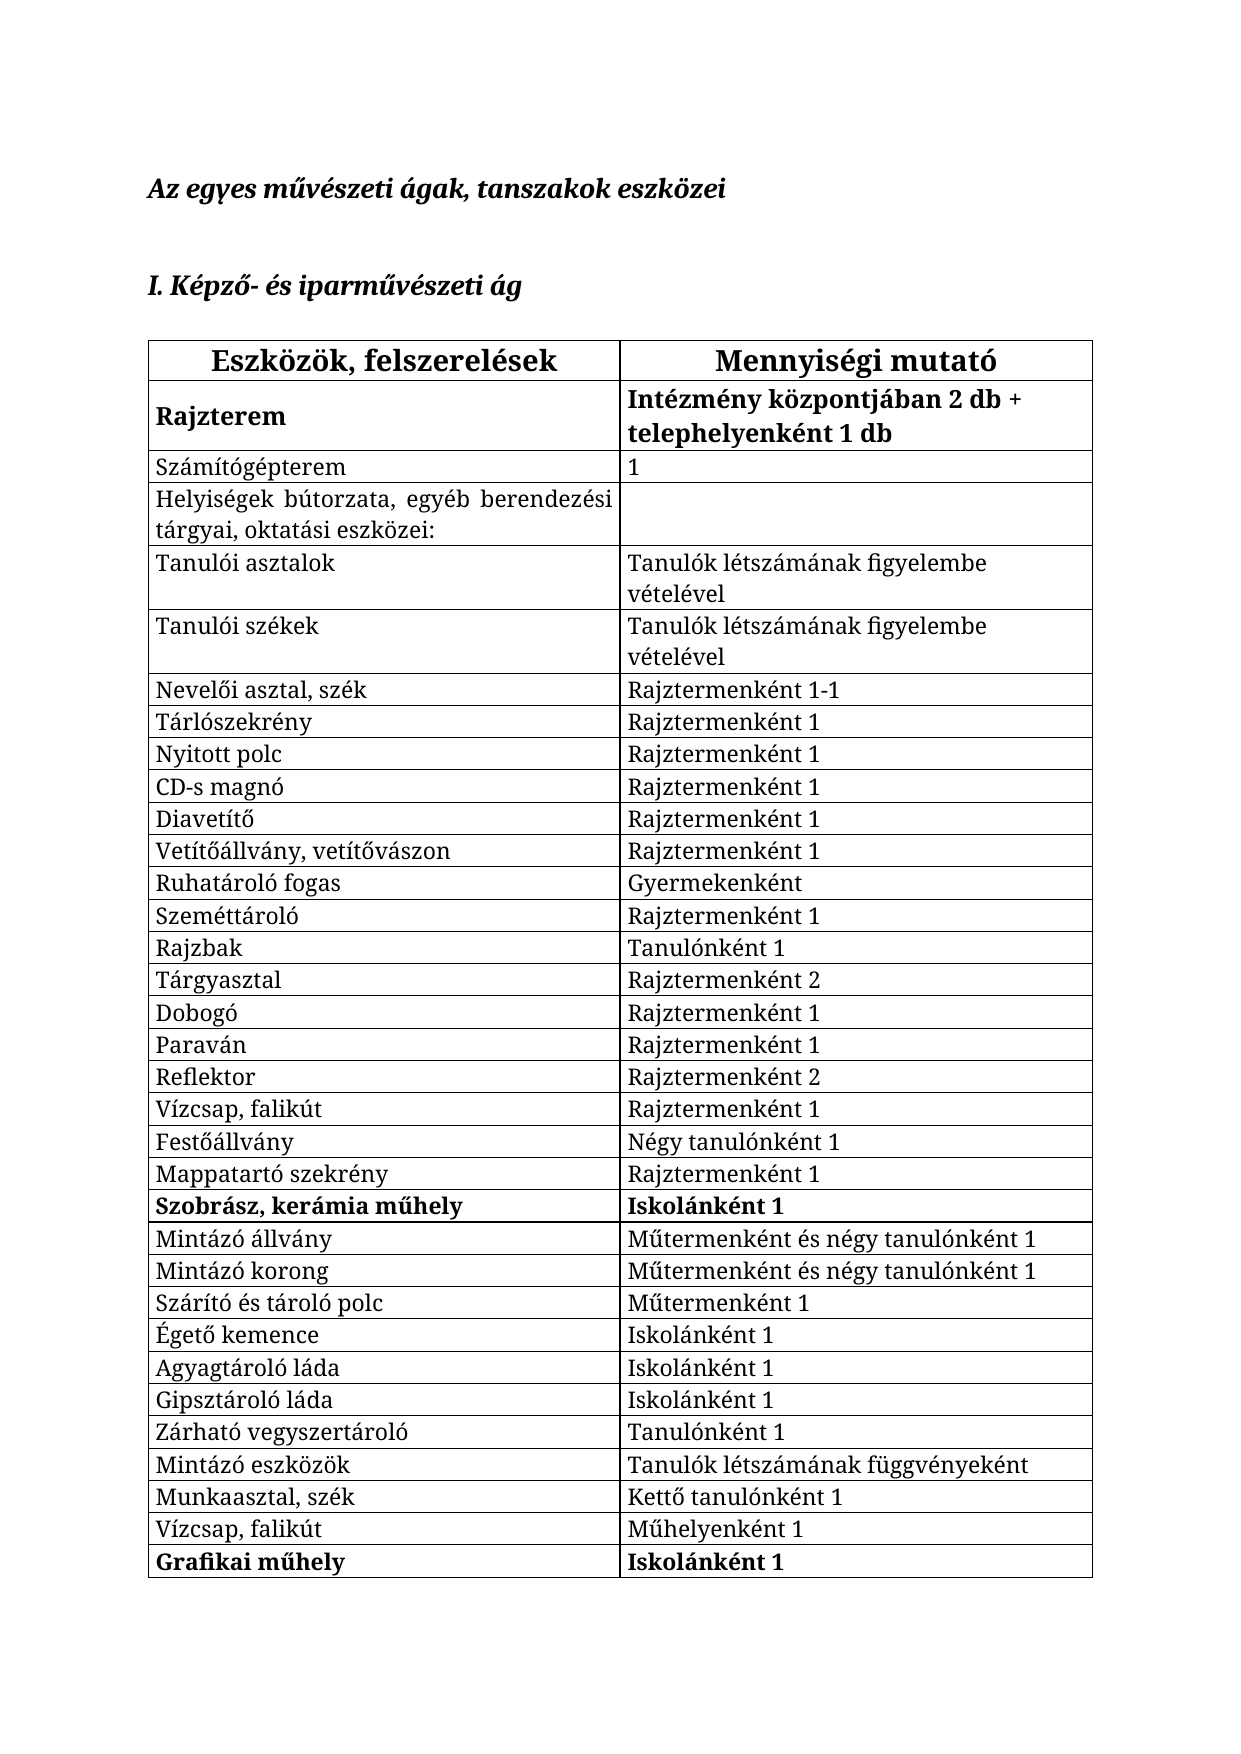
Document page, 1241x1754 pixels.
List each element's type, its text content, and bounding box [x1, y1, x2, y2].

table_cell Intézmény központjában 2 db + telephelyenként 1 db [621, 381, 1092, 449]
table_cell Műhelyenként 1 [621, 1513, 1092, 1544]
table_cell Nevelői asztal, szék [149, 674, 619, 705]
table_cell Tanulók létszámának figyelembe vételével [621, 610, 1092, 672]
table_cell Műtermenként és négy tanulónként 1 [621, 1255, 1092, 1286]
table_cell Vízcsap, falikút [149, 1093, 619, 1124]
table_cell Szárító és tároló polc [149, 1287, 619, 1318]
table_header Mennyiségi mutató [621, 341, 1092, 380]
table_cell Rajztermenként 1 [621, 900, 1092, 931]
table_cell Tanulónként 1 [621, 932, 1092, 963]
table_cell Munkaasztal, szék [149, 1481, 619, 1512]
table_cell Rajztermenként 1-1 [621, 674, 1092, 705]
table_cell Ruhatároló fogas [149, 867, 619, 898]
table_cell 1 [621, 451, 1092, 482]
table_cell Rajztermenként 1 [621, 835, 1092, 866]
table_cell Tárlószekrény [149, 706, 619, 737]
text Az egyes művészeti ágak, tanszakok eszközei [148, 173, 1093, 206]
table_cell Rajztermenként 2 [621, 1061, 1092, 1092]
table_cell Rajztermenként 1 [621, 706, 1092, 737]
table_cell Négy tanulónként 1 [621, 1126, 1092, 1157]
text I. Képző- és iparművészeti ág [148, 269, 1093, 302]
table_cell Dobogó [149, 996, 619, 1028]
table_cell Rajztermenként 1 [621, 1158, 1092, 1189]
table_cell Vízcsap, falikút [149, 1513, 619, 1544]
table_cell Rajztermenként 1 [621, 996, 1092, 1028]
table_cell Rajztermenként 1 [621, 1093, 1092, 1124]
table_cell Iskolánként 1 [621, 1190, 1092, 1221]
table_cell Számítógépterem [149, 451, 619, 482]
table_cell Iskolánként 1 [621, 1384, 1092, 1415]
table_cell Mintázó korong [149, 1255, 619, 1286]
table_cell Tanulók létszámának figyelembe vételével [621, 546, 1092, 609]
table_cell Iskolánként 1 [621, 1545, 1092, 1577]
table_cell Paraván [149, 1029, 619, 1060]
table_cell Iskolánként 1 [621, 1352, 1092, 1383]
table_cell Tanulók létszámának függvényeként [621, 1449, 1092, 1480]
table_cell Műtermenként 1 [621, 1287, 1092, 1318]
table_cell Szeméttároló [149, 900, 619, 931]
table_cell Rajztermenként 2 [621, 964, 1092, 995]
table_cell Vetítőállvány, vetítővászon [149, 835, 619, 866]
table_cell Festőállvány [149, 1126, 619, 1157]
table_cell Iskolánként 1 [621, 1319, 1092, 1351]
table_cell Kettő tanulónként 1 [621, 1481, 1092, 1512]
table_cell Tanulónként 1 [621, 1416, 1092, 1447]
table_cell Rajztermenként 1 [621, 803, 1092, 834]
table_cell Rajztermenként 1 [621, 738, 1092, 769]
table_cell Rajztermenként 1 [621, 770, 1092, 802]
table_header Eszközök, felszerelések [149, 341, 619, 380]
table_cell Diavetítő [149, 803, 619, 834]
table_cell Tanulói székek [149, 610, 619, 672]
table_cell Rajztermenként 1 [621, 1029, 1092, 1060]
table_cell Égető kemence [149, 1319, 619, 1351]
table_cell Nyitott polc [149, 738, 619, 769]
table_cell Tanulói asztalok [149, 546, 619, 609]
table_cell Grafikai műhely [149, 1545, 619, 1577]
table_cell Helyiségek bútorzata, egyéb berendezési tárgyai, oktatási eszközei: [149, 483, 619, 545]
table_cell Szobrász, kerámia műhely [149, 1190, 619, 1221]
table_cell Reflektor [149, 1061, 619, 1092]
table_cell Rajzterem [149, 381, 619, 449]
table_cell Mintázó állvány [149, 1223, 619, 1254]
table_cell Zárható vegyszertároló [149, 1416, 619, 1447]
table_cell Műtermenként és négy tanulónként 1 [621, 1223, 1092, 1254]
table_cell Agyagtároló láda [149, 1352, 619, 1383]
table_cell Gyermekenként [621, 867, 1092, 898]
table_cell Mappatartó szekrény [149, 1158, 619, 1189]
table_cell [621, 483, 1092, 545]
table_cell Mintázó eszközök [149, 1449, 619, 1480]
table_cell Tárgyasztal [149, 964, 619, 995]
table_cell Gipsztároló láda [149, 1384, 619, 1415]
table_cell CD-s magnó [149, 770, 619, 802]
table_cell Rajzbak [149, 932, 619, 963]
